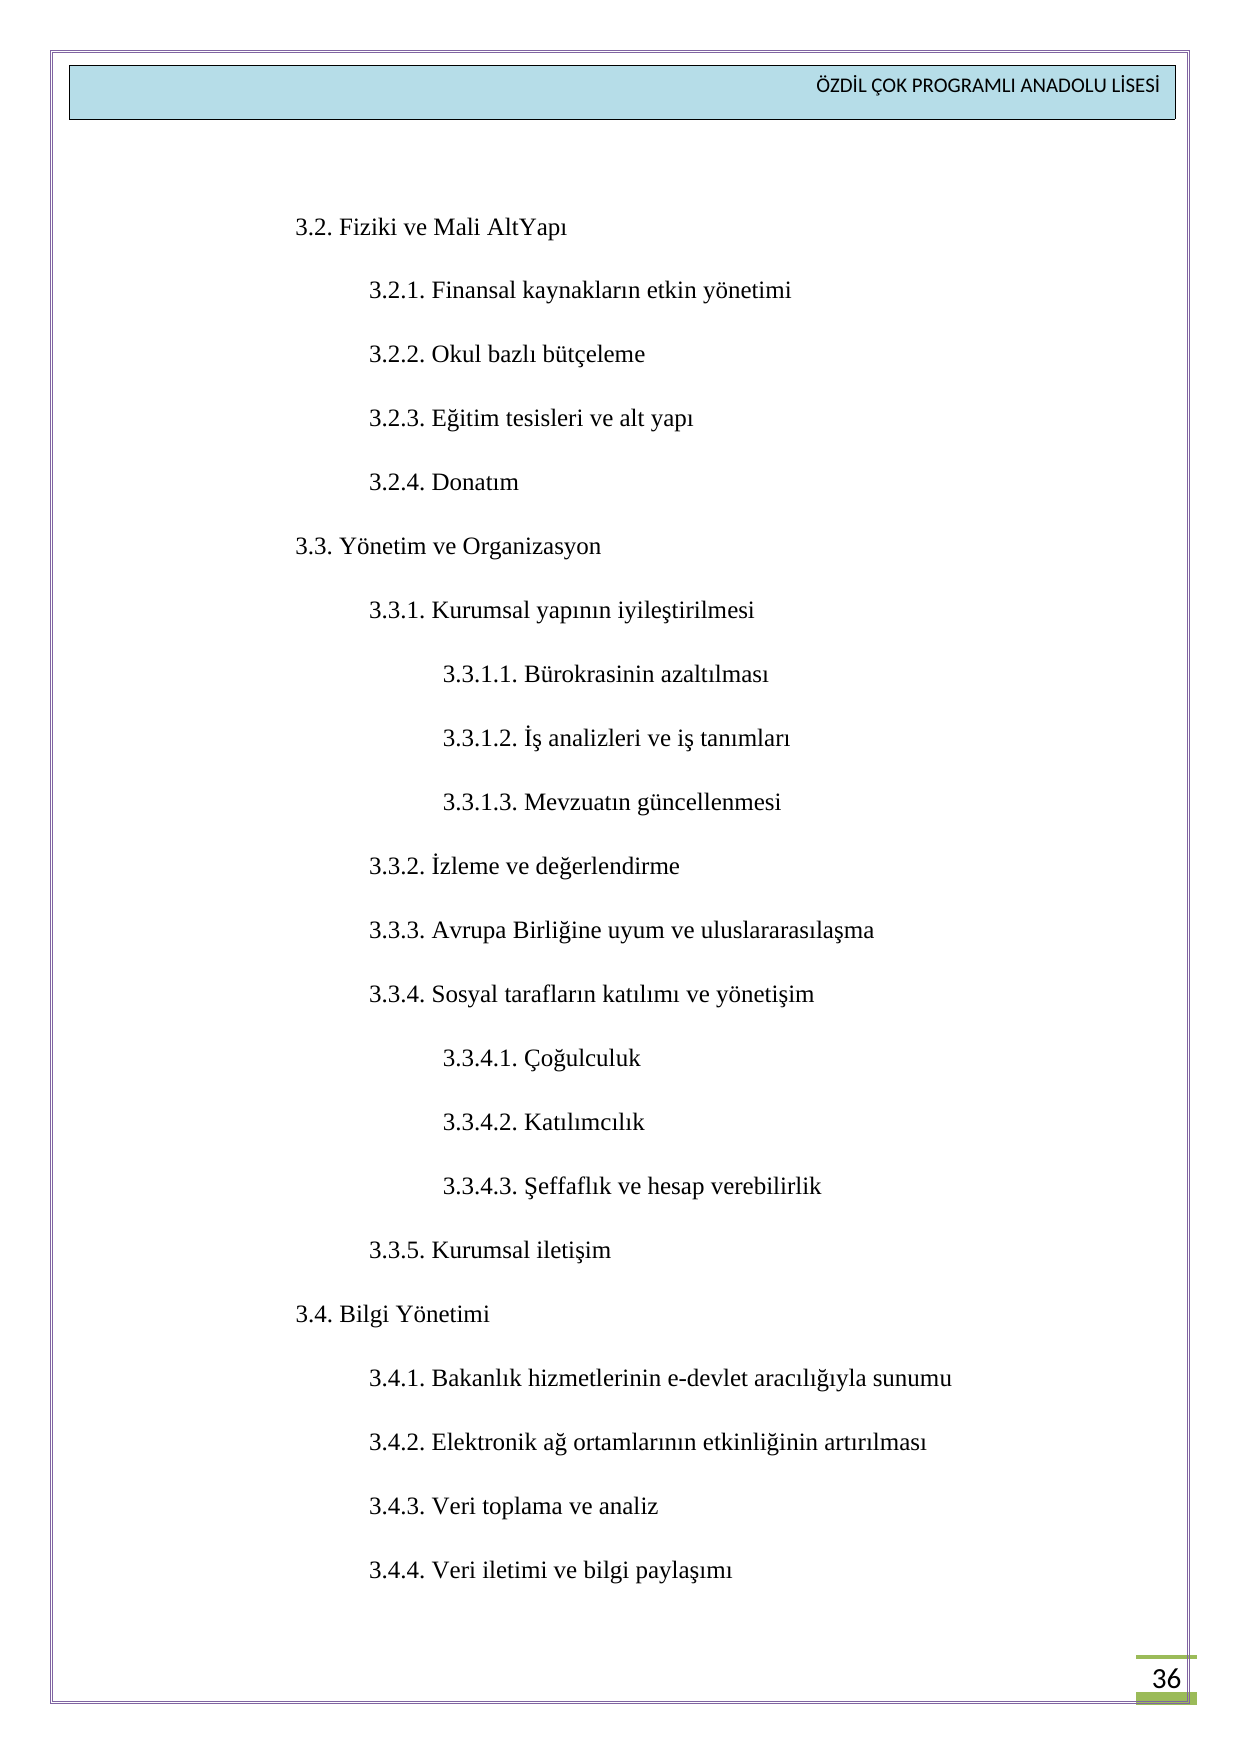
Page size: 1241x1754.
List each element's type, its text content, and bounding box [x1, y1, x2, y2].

subtitle 3.3. Yönetim ve Organizasyon [222, 531, 1092, 560]
subtitle 3.3.1.3. Mevzuatın güncellenmesi [369, 787, 1092, 816]
subtitle 3.2.4. Donatım [222, 467, 1092, 496]
subtitle 3.4.3. Veri toplama ve analiz [222, 1491, 1092, 1519]
subtitle 3.4.1. Bakanlık hizmetlerinin e-devlet aracılığıyla sunumu [222, 1363, 1092, 1392]
subtitle 3.3.1.2. İş analizleri ve iş tanımları [369, 723, 1092, 752]
subtitle 3.2.2. Okul bazlı bütçeleme [222, 339, 1092, 368]
subtitle 3.3.5. Kurumsal iletişim [222, 1235, 1092, 1264]
subtitle 3.4.2. Elektronik ağ ortamlarının etkinliğinin artırılması [222, 1427, 1092, 1456]
subtitle 3.3.3. Avrupa Birliğine uyum ve uluslararasılaşma [222, 915, 1092, 944]
subtitle 3.2.3. Eğitim tesisleri ve alt yapı [222, 403, 1092, 432]
subtitle 3.3.4. Sosyal tarafların katılımı ve yönetişim [222, 979, 1092, 1008]
subtitle 3.3.4.2. Katılımcılık [369, 1107, 1092, 1136]
subtitle 3.3.4.3. Şeffaflık ve hesap verebilirlik [369, 1171, 1092, 1200]
subtitle 3.2.1. Finansal kaynakların etkin yönetimi [222, 276, 1092, 304]
subtitle 3.3.1.1. Bürokrasinin azaltılması [369, 659, 1092, 688]
subtitle 3.3.1. Kurumsal yapının iyileştirilmesi [222, 595, 1092, 624]
subtitle 3.2. Fiziki ve Mali AltYapı [222, 212, 1092, 240]
subtitle 3.4.4. Veri iletimi ve bilgi paylaşımı [222, 1555, 1092, 1583]
subtitle 3.4. Bilgi Yönetimi [295, 1299, 1092, 1328]
subtitle 3.3.4.1. Çoğulculuk [369, 1043, 1092, 1072]
subtitle 3.3.2. İzleme ve değerlendirme [222, 851, 1092, 880]
